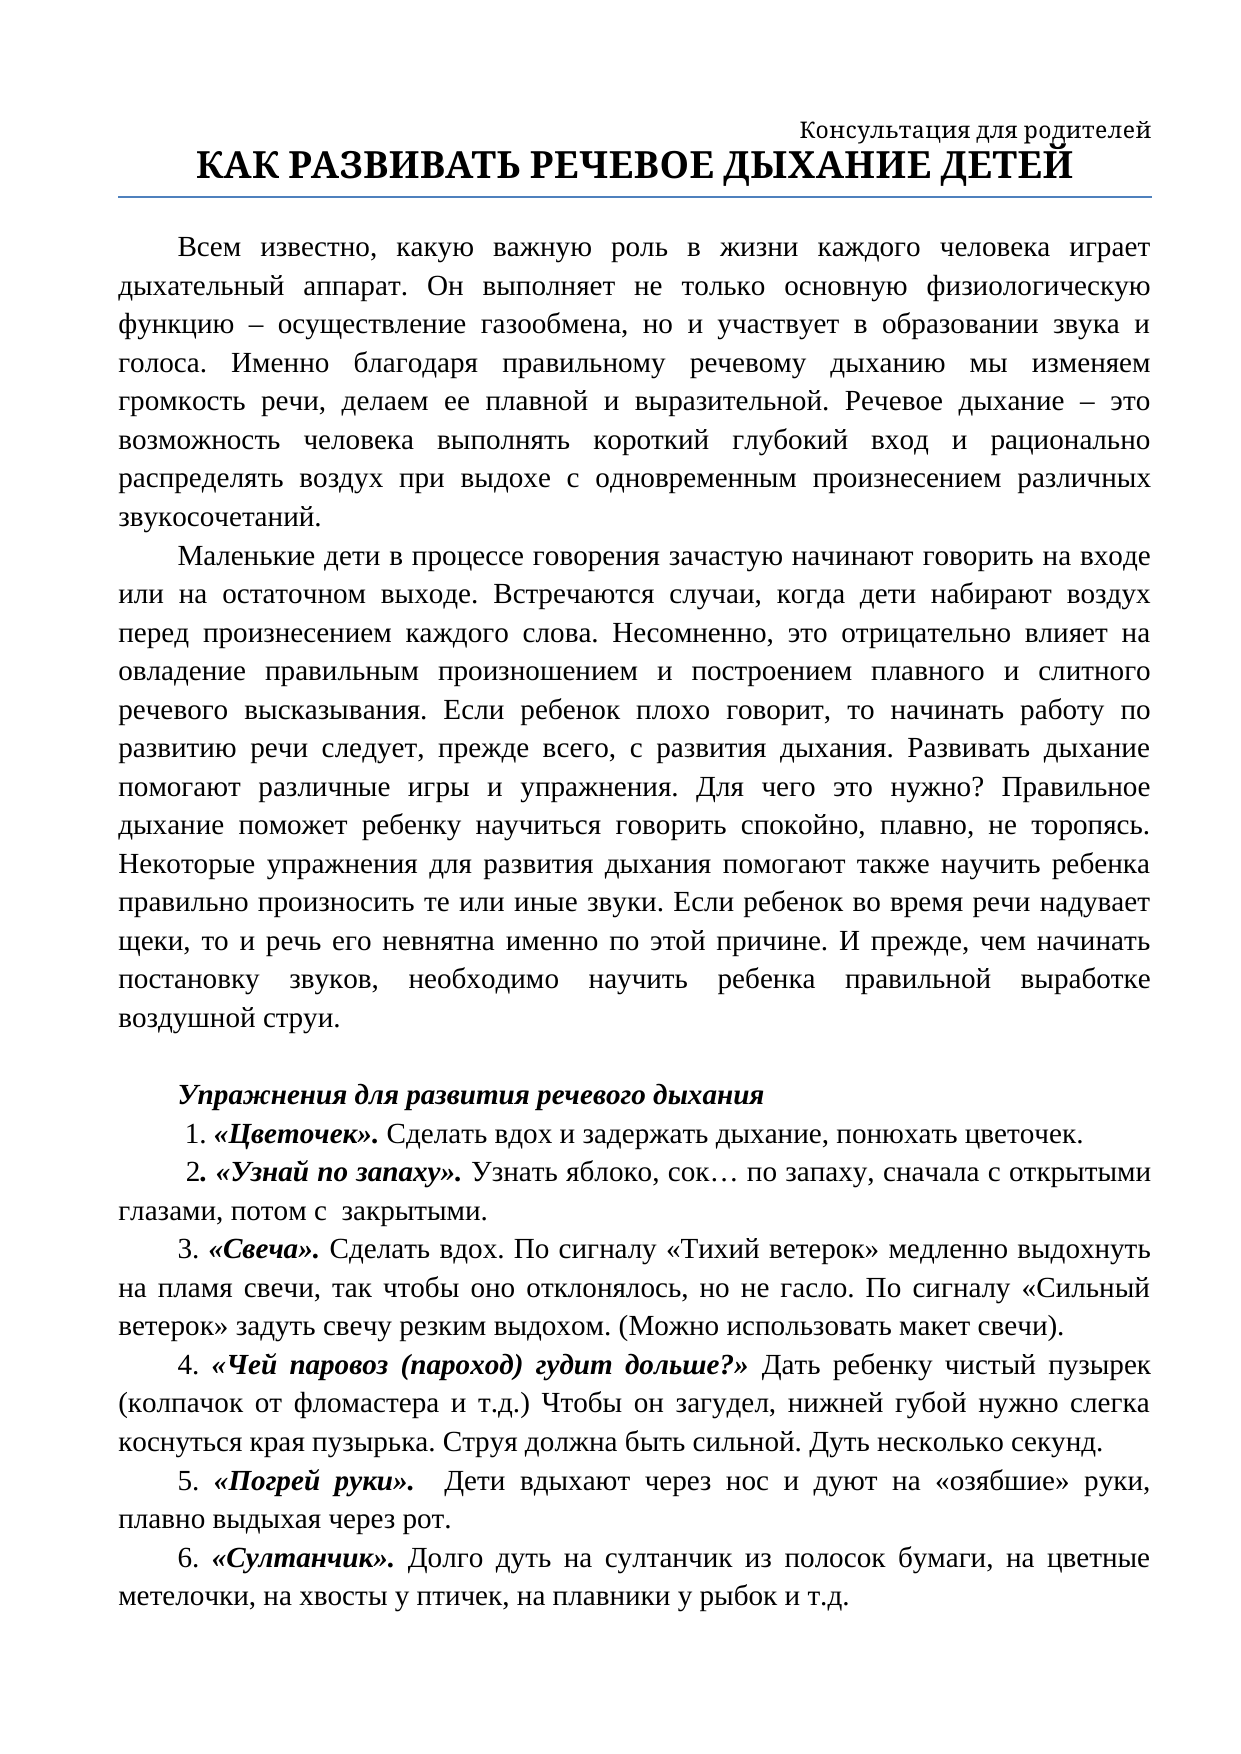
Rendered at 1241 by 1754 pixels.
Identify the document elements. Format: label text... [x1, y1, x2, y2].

title Консультация для родителей [118, 118, 1152, 144]
text Всем известно, какую важную роль в жизни каждого человека играет дыхательный аппарат. Он выполняет не только основную физиологическую функцию – осуществление газообмена, но и участвует в образовании звука и голоса. Именно благодаря правильному речевому дыханию мы изменяем громкость речи, делаем ее плавной и выразительной. Речевое дыхание – это возможность человека выполнять короткий глубокий вход и рационально распределять воздух при выдохе с одновременным произнесением различных звукосочетаний. [118, 229, 1152, 533]
title КАК РАЗВИВАТЬ РЕЧЕВОЕ ДЫХАНИЕ ДЕТЕЙ [118, 144, 1152, 196]
text 5. «Погрей руки». Дети вдыхают через нос и дуют на «озябшие» руки, плавно выдыхая через рот. [118, 1463, 1152, 1535]
text 2. «Узнай по запаху». Узнать яблоко, сок… по запаху, сначала с открытыми глазами, потом с закрытыми. [118, 1154, 1152, 1226]
text 1. «Цветочек». Сделать вдох и задержать дыхание, понюхать цветочек. [118, 1116, 1152, 1149]
text 4. «Чей паровоз (пароход) гудит дольше?» Дать ребенку чистый пузырек (колпачок от фломастера и т.д.) Чтобы он загудел, нижней губой нужно слегка коснуться края пузырька. Струя должна быть сильной. Дуть несколько секунд. [118, 1347, 1152, 1458]
text Маленькие дети в процессе говорения зачастую начинают говорить на входе или на остаточном выходе. Встречаются случаи, когда дети набирают воздух перед произнесением каждого слова. Несомненно, это отрицательно влияет на овладение правильным произношением и построением плавного и слитного речевого высказывания. Если ребенок плохо говорит, то начинать работу по развитию речи следует, прежде всего, с развития дыхания. Развивать дыхание помогают различные игры и упражнения. Для чего это нужно? Правильное дыхание поможет ребенку научиться говорить спокойно, плавно, не торопясь. Некоторые упражнения для развития дыхания помогают также научить ребенка правильно произносить те или иные звуки. Если ребенок во время речи надувает щеки, то и речь его невнятна именно по этой причине. И прежде, чем начинать постановку звуков, необходимо научить ребенка правильной выработке воздушной струи. [118, 538, 1152, 1034]
text 3. «Свеча». Сделать вдох. По сигналу «Тихий ветерок» медленно выдохнуть на пламя свечи, так чтобы оно отклонялось, но не гасло. По сигналу «Сильный ветерок» задуть свечу резким выдохом. (Можно использовать макет свечи). [118, 1231, 1152, 1342]
text 6. «Султанчик». Долго дуть на султанчик из полосок бумаги, на цветные метелочки, на хвосты у птичек, на плавники у рыбок и т.д. [118, 1540, 1152, 1612]
text Упражнения для развития речевого дыхания [118, 1077, 1152, 1111]
